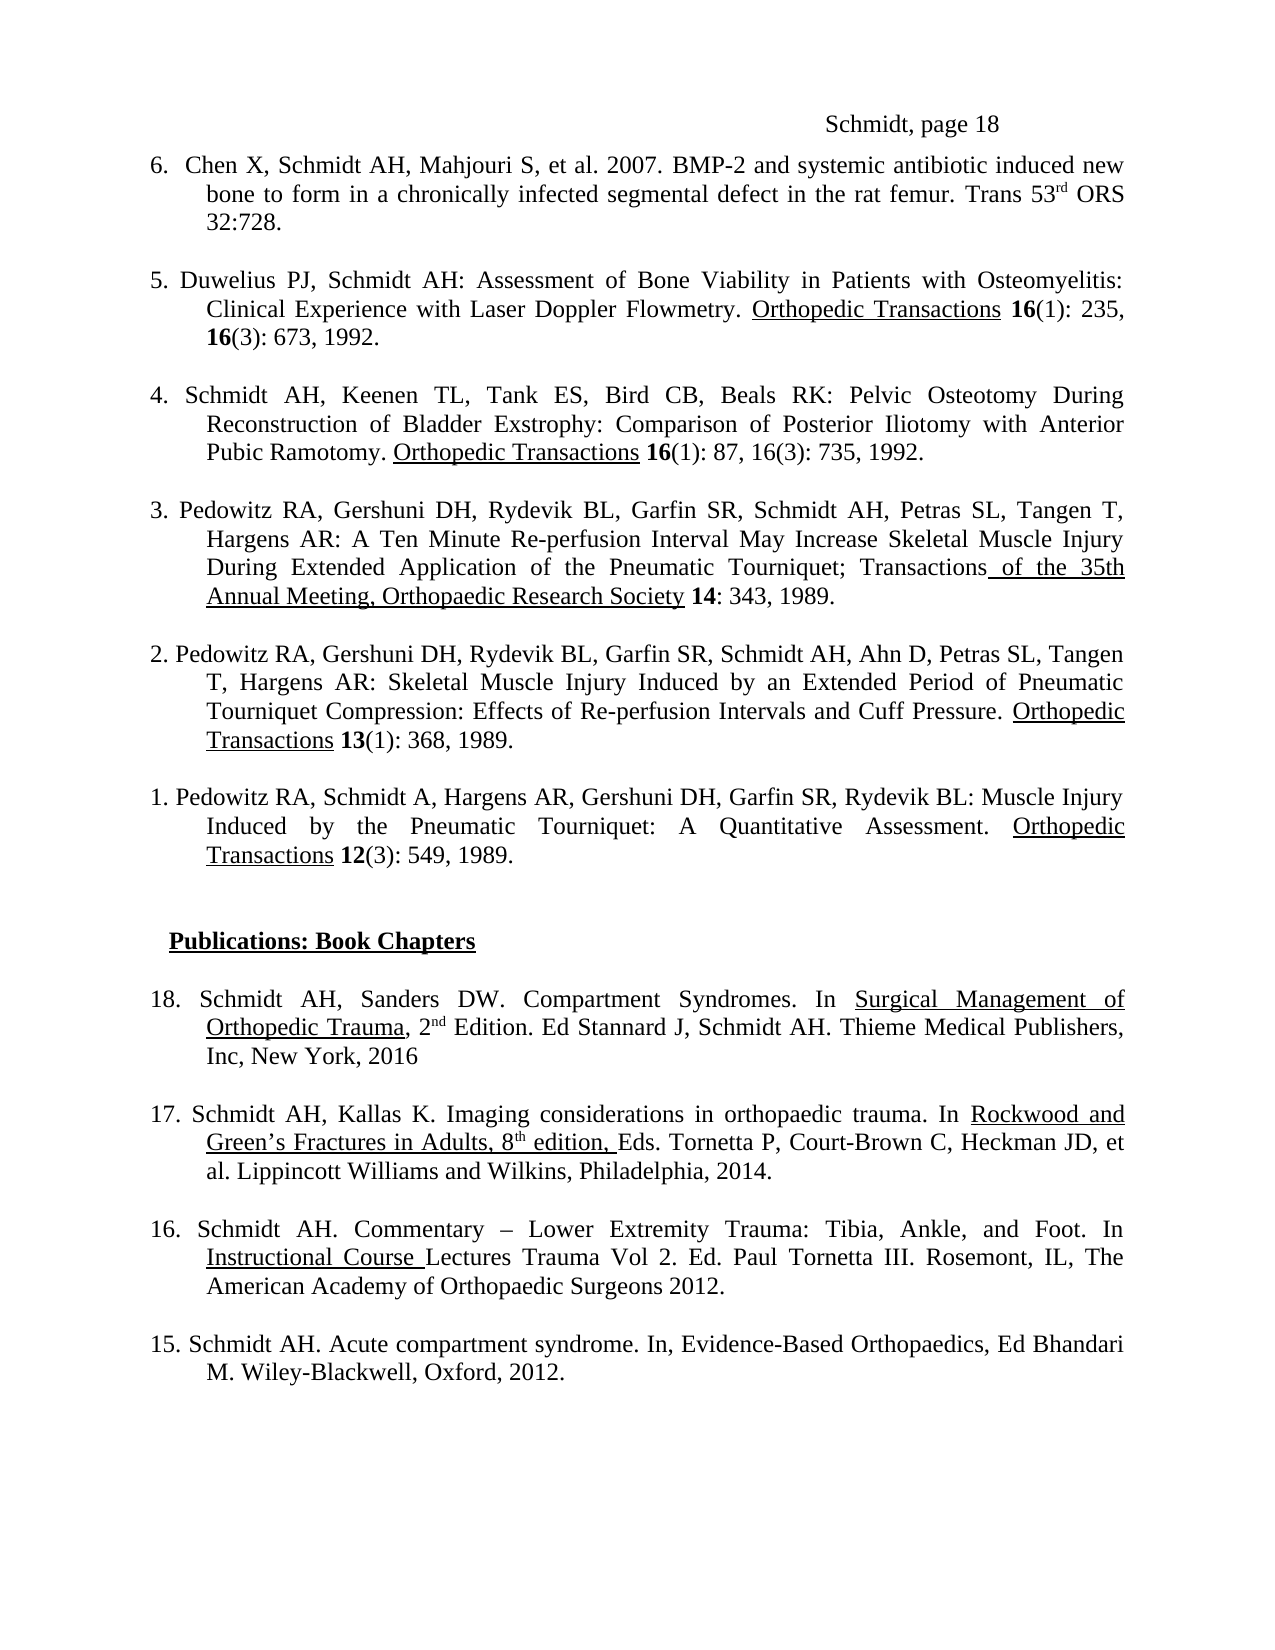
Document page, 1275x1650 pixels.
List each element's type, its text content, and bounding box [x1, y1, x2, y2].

text 3. Pedowitz RA, Gershuni DH, Rydevik BL, Garfin SR, Schmidt AH, Petras SL, Tangen T, Hargens AR: A Ten Minute Re-perfusion Interval May Increase Skeletal Muscle Injury During Extended Application of the Pneumatic Tourniquet; Transactions of the 35th Annual Meeting, Orthopaedic Research Society 14: 343, 1989. [150, 495, 1125, 610]
text 5. Duwelius PJ, Schmidt AH: Assessment of Bone Viability in Patients with Osteomyelitis: Clinical Experience with Laser Doppler Flowmetry. Orthopedic Transactions 16(1): 235, 16(3): 673, 1992. [150, 265, 1125, 351]
text 15. Schmidt AH. Acute compartment syndrome. In, Evidence-Based Orthopaedics, Ed Bhandari M. Wiley-Blackwell, Oxford, 2012. [150, 1329, 1125, 1386]
text 2. Pedowitz RA, Gershuni DH, Rydevik BL, Garfin SR, Schmidt AH, Ahn D, Petras SL, Tangen T, Hargens AR: Skeletal Muscle Injury Induced by an Extended Period of Pneumatic Tourniquet Compression: Effects of Re-perfusion Intervals and Cuff Pressure. Orthopedic Transactions 13(1): 368, 1989. [150, 639, 1125, 754]
text 6. Chen X, Schmidt AH, Mahjouri S, et al. 2007. BMP-2 and systemic antibiotic induced new bone to form in a chronically infected segmental defect in the rat femur. Trans 53rd ORS 32:728. [150, 150, 1125, 236]
text 17. Schmidt AH, Kallas K. Imaging considerations in orthopaedic trauma. In Rockwood and Green’s Fractures in Adults, 8th edition, Eds. Tornetta P, Court-Brown C, Heckman JD, et al. Lippincott Williams and Wilkins, Philadelphia, 2014. [150, 1099, 1125, 1185]
text 16. Schmidt AH. Commentary – Lower Extremity Trauma: Tibia, Ankle, and Foot. In Instructional Course Lectures Trauma Vol 2. Ed. Paul Tornetta III. Rosemont, IL, The American Academy of Orthopaedic Surgeons 2012. [150, 1214, 1125, 1300]
text 1. Pedowitz RA, Schmidt A, Hargens AR, Gershuni DH, Garfin SR, Rydevik BL: Muscle Injury Induced by the Pneumatic Tourniquet: A Quantitative Assessment. Orthopedic Transactions 12(3): 549, 1989. [150, 782, 1125, 869]
text Publications: Book Chapters [169, 926, 1125, 955]
text 18. Schmidt AH, Sanders DW. Compartment Syndromes. In Surgical Management of Orthopedic Trauma, 2nd Edition. Ed Stannard J, Schmidt AH. Thieme Medical Publishers, Inc, New York, 2016 [150, 984, 1125, 1070]
text 4. Schmidt AH, Keenen TL, Tank ES, Bird CB, Beals RK: Pelvic Osteotomy During Reconstruction of Bladder Exstrophy: Comparison of Posterior Iliotomy with Anterior Pubic Ramotomy. Orthopedic Transactions 16(1): 87, 16(3): 735, 1992. [150, 380, 1125, 466]
